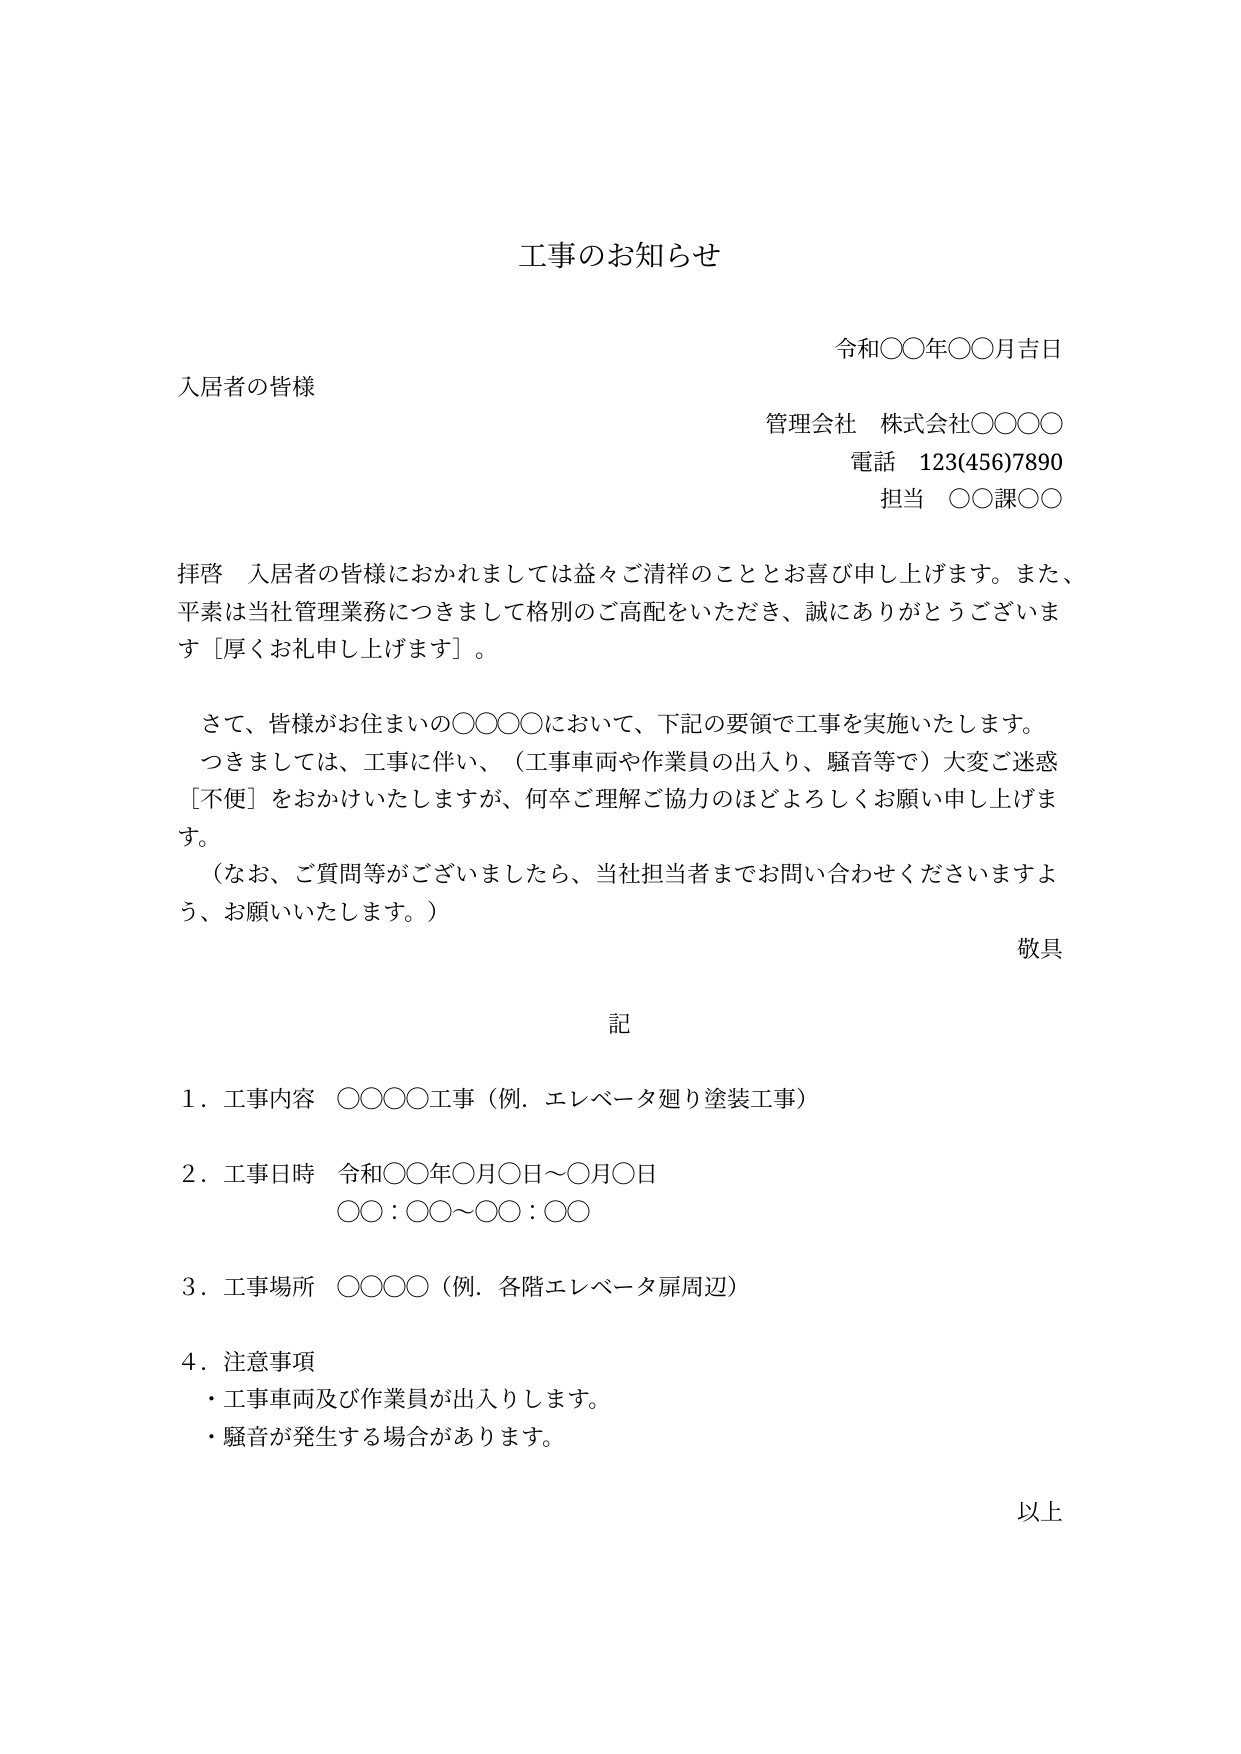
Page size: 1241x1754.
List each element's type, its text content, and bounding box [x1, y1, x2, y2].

text 工事のお知らせ [177, 217, 1063, 292]
text 拝啓 入居者の皆様におかれましては益々ご清祥のこととお喜び申し上げます。また、平素は当社管理業務につきまして格別のご高配をいただき、誠にありがとうございます［厚くお礼申し上げます］。 [177, 554, 1063, 667]
text つきましては、工事に伴い、（工事車両や作業員の出入り、騒音等で）大変ご迷惑［不便］をおかけいたしますが、何卒ご理解ご協力のほどよろしくお願い申し上げます。 [177, 742, 1063, 854]
text 担当 ○○課○○ [177, 479, 1063, 517]
text 記 [177, 1004, 1063, 1042]
text さて、皆様がお住まいの◯◯◯◯において、下記の要領で工事を実施いたします。 [177, 704, 1063, 742]
text ２．工事日時 令和◯◯年◯月◯日～◯月◯日 [177, 1154, 1063, 1192]
text ・騒音が発生する場合があります。 [177, 1417, 1063, 1454]
text 入居者の皆様 [177, 367, 1063, 404]
text ４．注意事項 [177, 1342, 1063, 1379]
text （なお、ご質問等がございましたら、当社担当者までお問い合わせくださいますよう、お願いいたします。） [177, 854, 1063, 929]
text 電話 123(456)7890 [177, 442, 1063, 479]
text 敬具 [177, 929, 1063, 967]
text ３．工事場所 ◯◯◯◯（例．各階エレベータ扉周辺） [177, 1267, 1063, 1304]
text 令和◯◯年◯◯月吉日 [177, 329, 1063, 367]
text １．工事内容 ◯◯◯◯工事（例．エレベータ廻り塗装工事） [177, 1079, 1063, 1117]
text ◯◯：◯◯～◯◯：◯◯ [177, 1192, 1063, 1229]
text 管理会社 会社◯◯◯◯ [177, 404, 1063, 442]
text ・工事車両及び作業員が出入りします。 [177, 1379, 1063, 1417]
